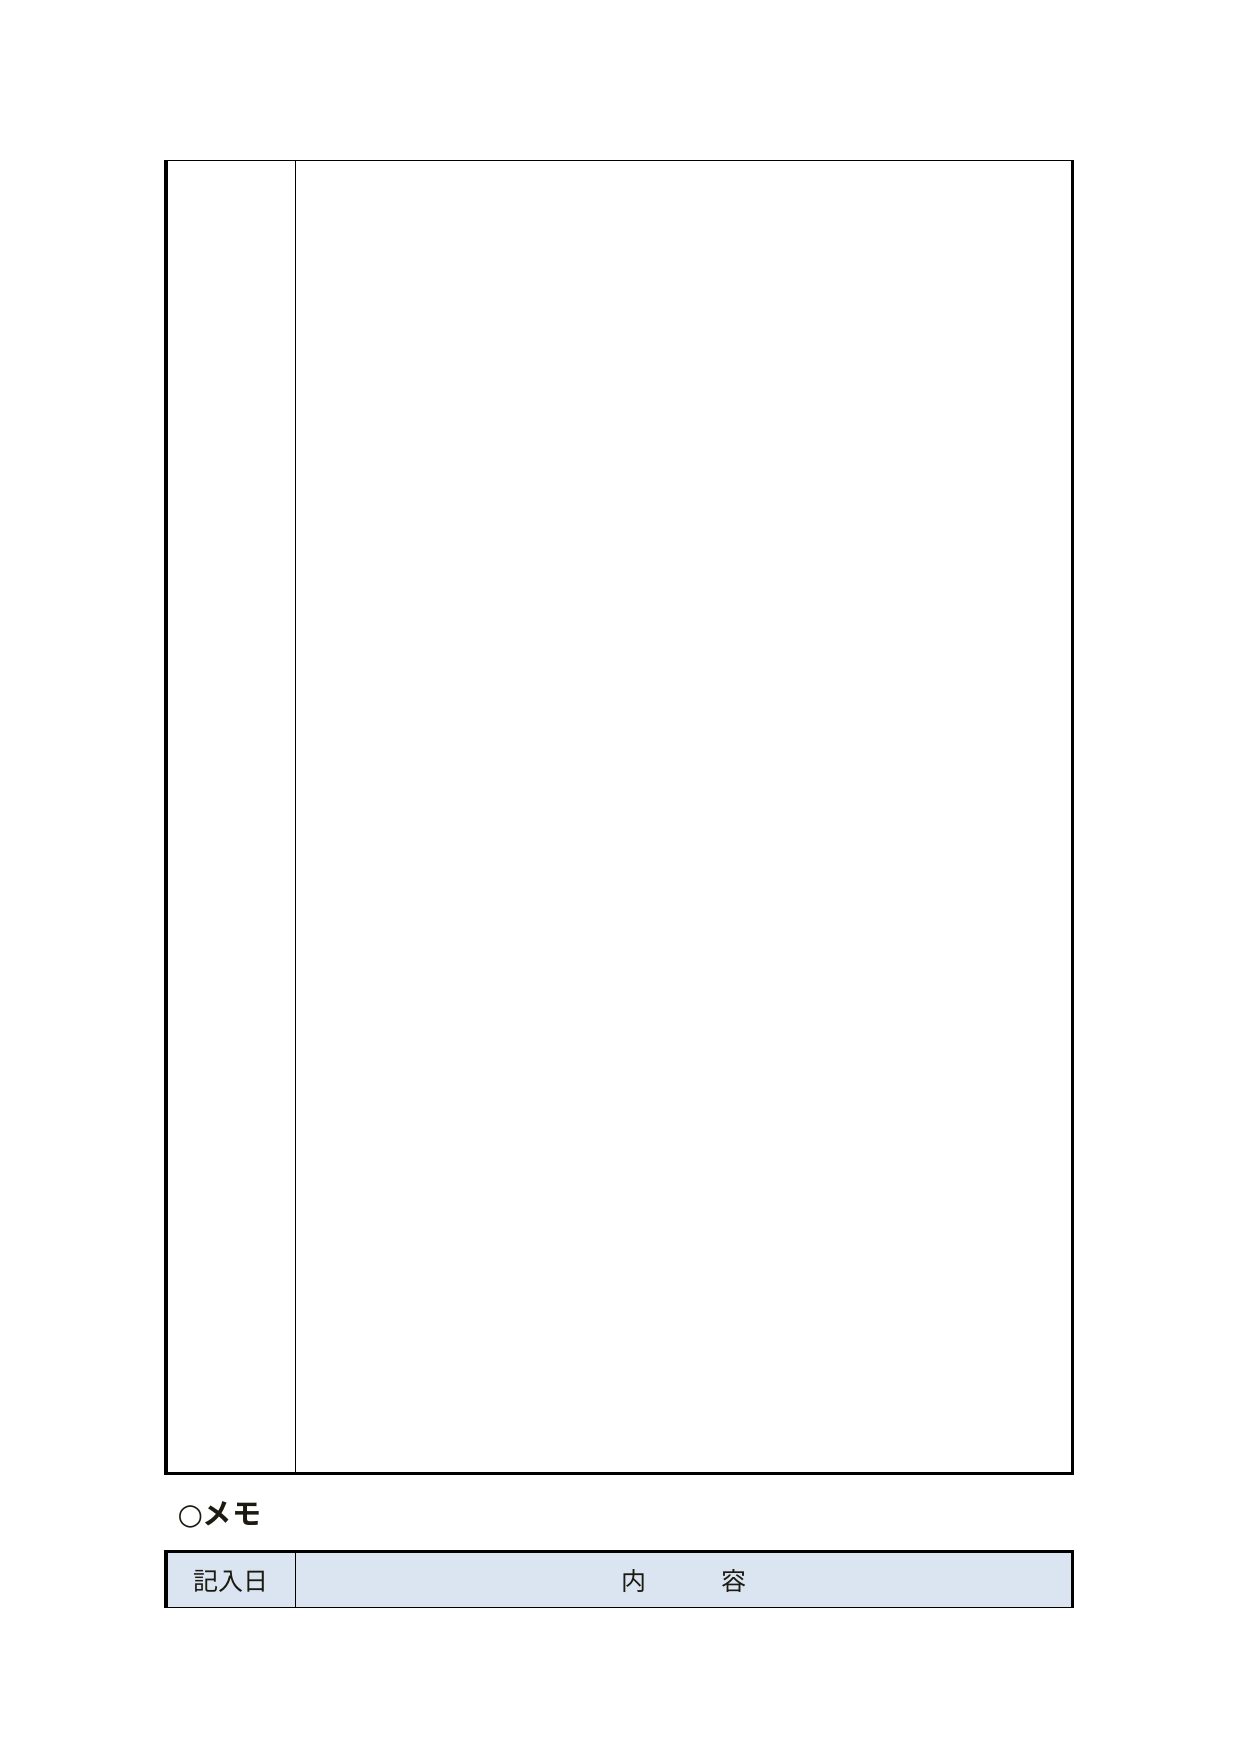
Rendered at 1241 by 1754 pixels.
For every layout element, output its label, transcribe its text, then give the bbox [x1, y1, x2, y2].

table_header 記入日 [168, 1553, 295, 1607]
table_cell [296, 161, 1071, 1472]
table_header 内 容 [296, 1553, 1071, 1607]
table_cell [168, 161, 295, 1472]
text ○メモ [177, 1475, 1063, 1550]
